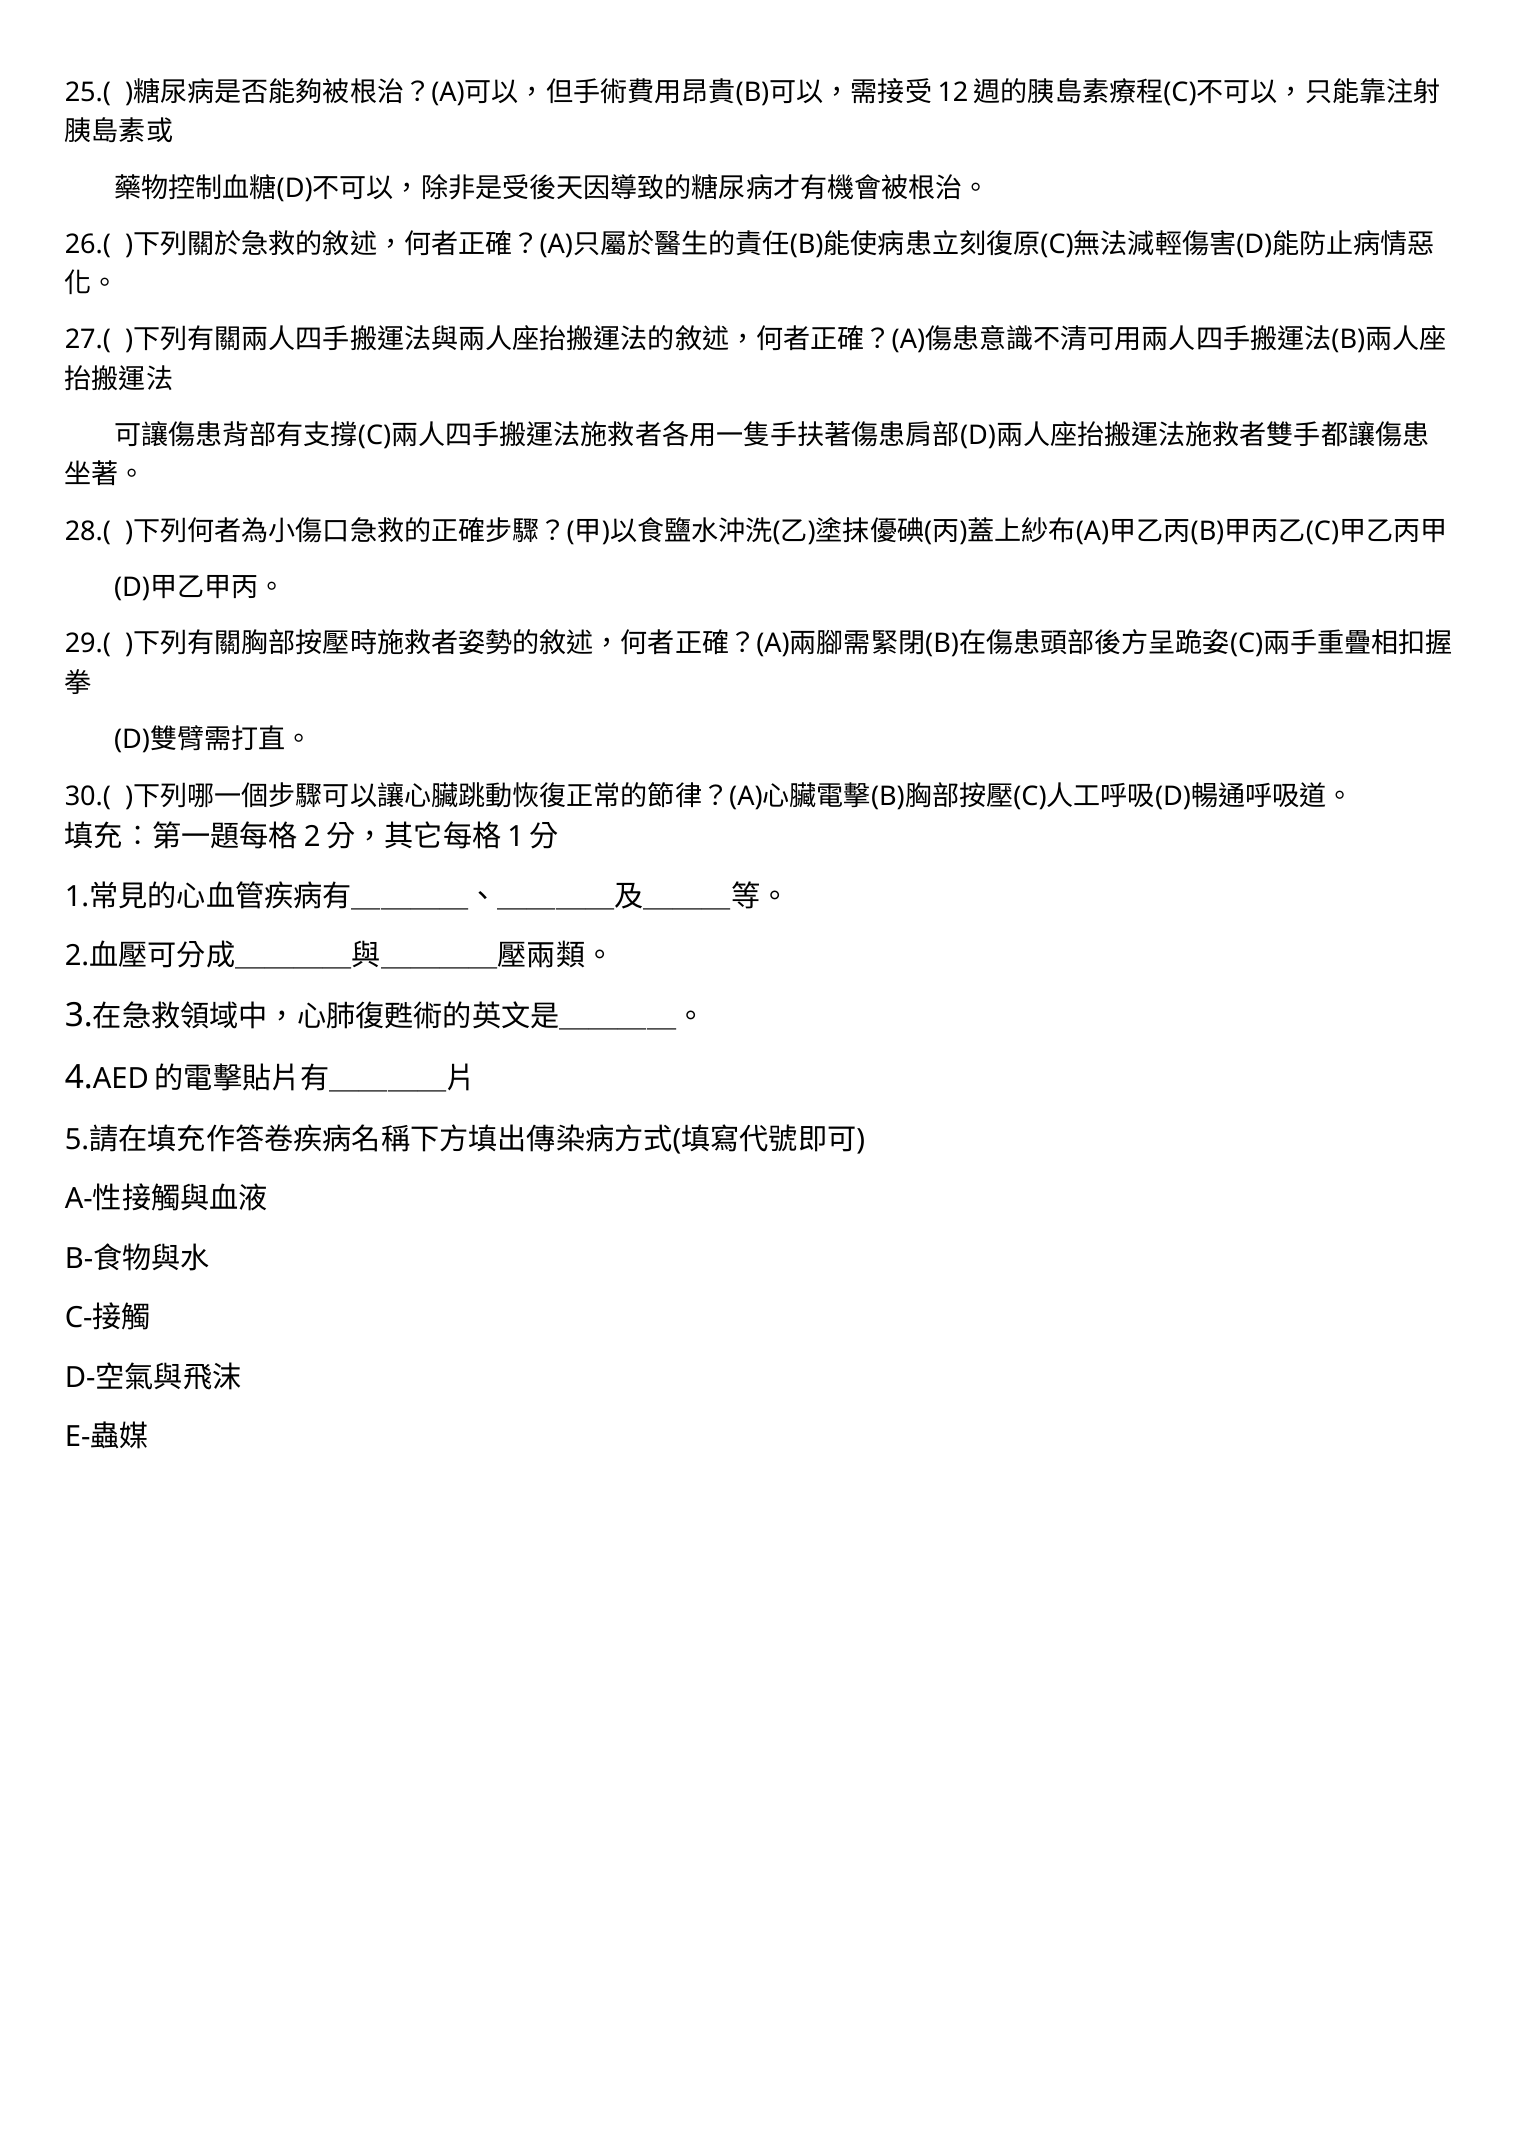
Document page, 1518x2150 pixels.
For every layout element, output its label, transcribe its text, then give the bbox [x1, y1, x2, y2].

text B-食物與水 [64, 1234, 1453, 1277]
text 3.在急救領域中，心肺復甦術的英文是＿＿＿＿。 [64, 991, 1453, 1036]
text 28.( )下列何者為小傷口急救的正確步驟？(甲)以食鹽水沖洗(乙)塗抹優碘(丙)蓋上紗布(A)甲乙丙(B)甲丙乙(C)甲乙丙甲 [64, 509, 1453, 548]
text (D)雙臂需打直。 [64, 717, 1453, 756]
text D-空氣與飛沫 [64, 1353, 1453, 1396]
text 26.( )下列關於急救的敘述，何者正確？(A)只屬於醫生的責任(B)能使病患立刻復原(C)無法減輕傷害(D)能防止病情惡化。 [64, 222, 1453, 301]
text 藥物控制血糖(D)不可以，除非是受後天因導致的糖尿病才有機會被根治。 [64, 166, 1453, 205]
text (D)甲乙甲丙。 [64, 565, 1453, 604]
text 5.請在填充作答卷疾病名稱下方填出傳染病方式(填寫代號即可) [64, 1116, 1453, 1158]
text 2.血壓可分成＿＿＿＿與＿＿＿＿壓兩類。 [64, 932, 1453, 974]
text 25.( )糖尿病是否能夠被根治？(A)可以，但手術費用昂貴(B)可以，需接受12週的胰島素療程(C)不可以，只能靠注射胰島素或 [64, 70, 1453, 148]
text 填充︰第一題每格2分，其它每格1分 [64, 813, 1453, 855]
text 29.( )下列有關胸部按壓時施救者姿勢的敘述，何者正確？(A)兩腳需緊閉(B)在傷患頭部後方呈跪姿(C)兩手重疊相扣握拳 [64, 621, 1453, 700]
text 4.AED的電擊貼片有＿＿＿＿片 [64, 1053, 1453, 1099]
text 27.( )下列有關兩人四手搬運法與兩人座抬搬運法的敘述，何者正確？(A)傷患意識不清可用兩人四手搬運法(B)兩人座抬搬運法 [64, 317, 1453, 396]
text A-性接觸與血液 [64, 1175, 1453, 1217]
text C-接觸 [64, 1294, 1453, 1336]
text 可讓傷患背部有支撐(C)兩人四手搬運法施救者各用一隻手扶著傷患肩部(D)兩人座抬搬運法施救者雙手都讓傷患坐著。 [64, 413, 1453, 492]
text 1.常見的心血管疾病有＿＿＿＿、＿＿＿＿及＿＿＿等。 [64, 872, 1453, 914]
text E-蟲媒 [64, 1413, 1453, 1455]
text 30.( )下列哪一個步驟可以讓心臟跳動恢復正常的節律？(A)心臟電擊(B)胸部按壓(C)人工呼吸(D)暢通呼吸道。 [64, 773, 1453, 813]
